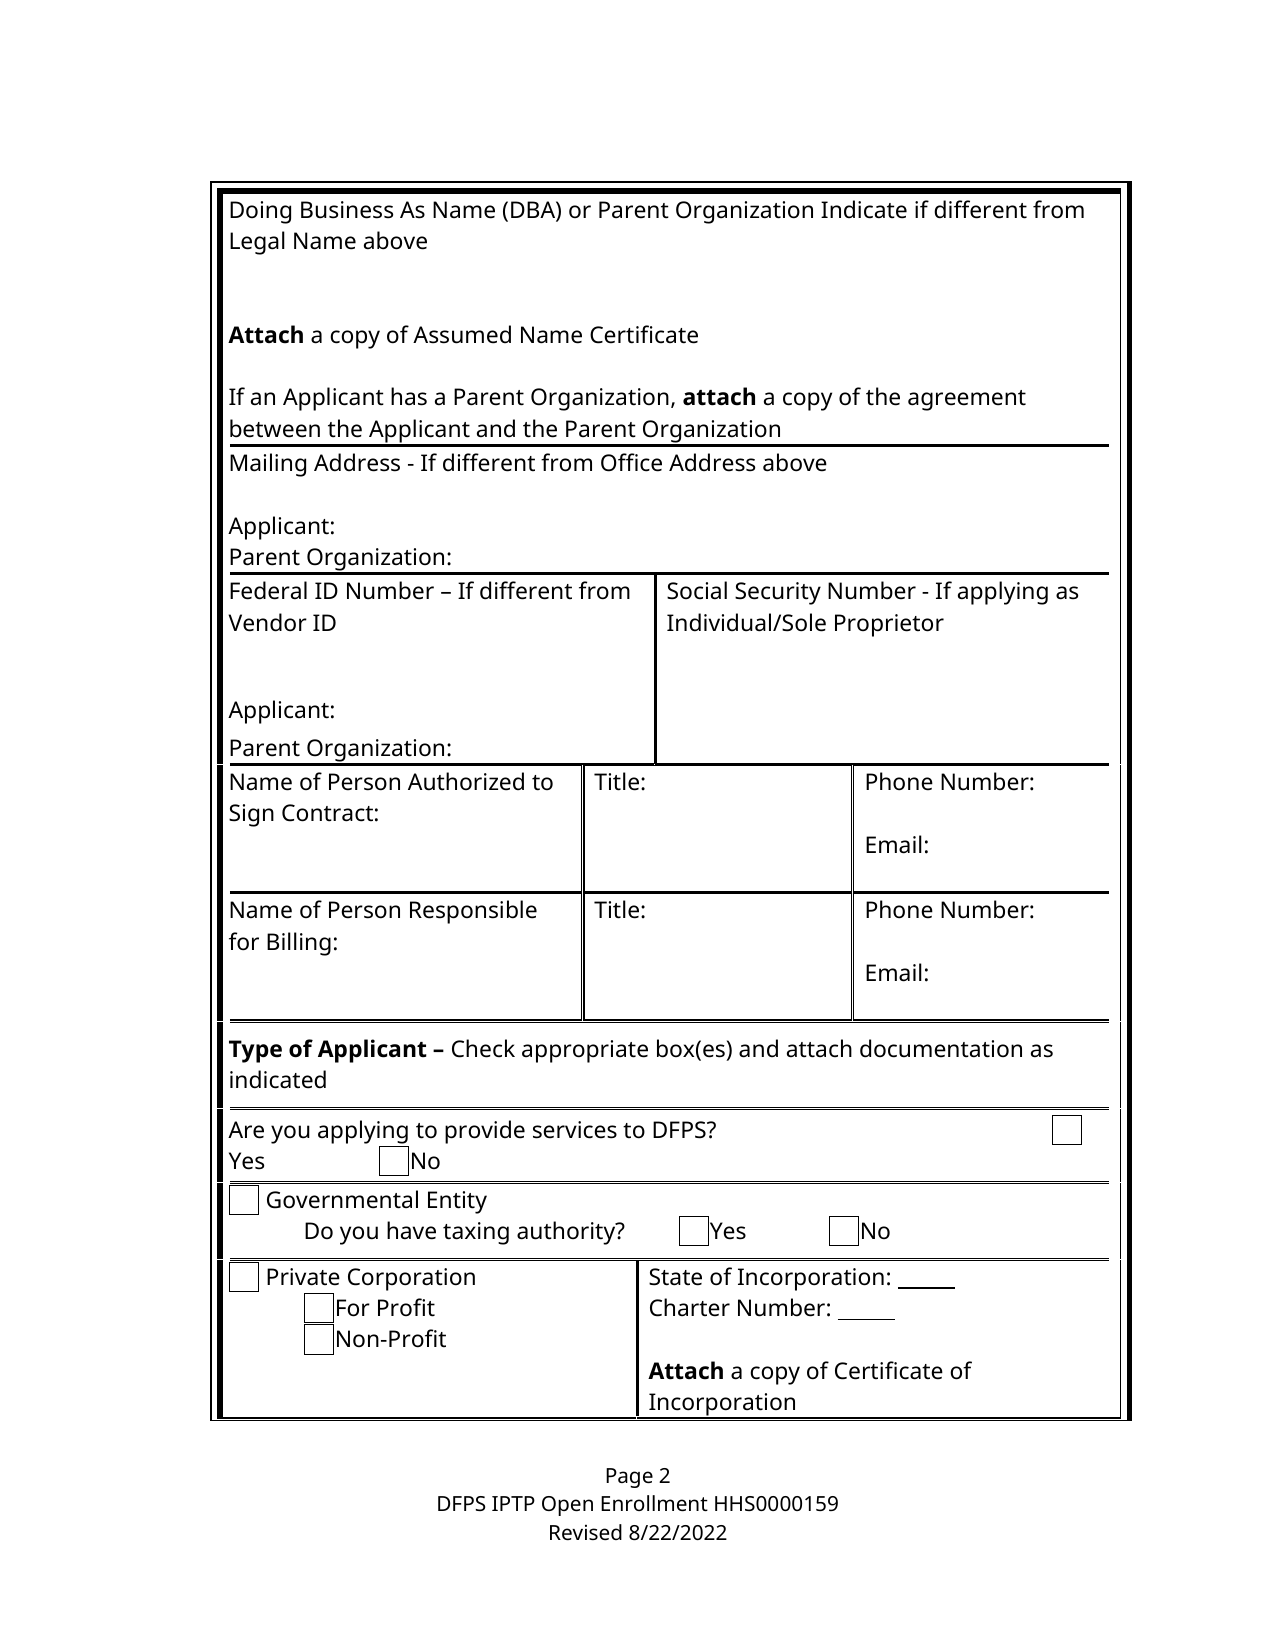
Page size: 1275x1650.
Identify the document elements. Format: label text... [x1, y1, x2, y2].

table_cell Phone Number: Email: [854, 891, 1120, 1019]
table_cell Title: [585, 766, 851, 891]
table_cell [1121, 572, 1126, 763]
table_cell Mailing Address - If different from Office Address above Applicant: Parent Organization: [223, 444, 1120, 572]
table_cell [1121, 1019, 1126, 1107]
table_cell Social Security Number - If applying as Individual/Sole Proprietor [657, 572, 1120, 763]
table_cell Governmental Entity Do you have taxing authority? Yes No [216, 1181, 1126, 1258]
table_cell Phone Number: Email: [854, 763, 1126, 891]
table_cell Title: [585, 894, 851, 1019]
table_cell Federal ID Number – If different from Vendor ID Applicant: Parent Organization: [223, 572, 654, 763]
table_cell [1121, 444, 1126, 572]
table_cell Are you applying to provide services to DFPS? Yes No [216, 1107, 1126, 1181]
table_cell Private Corporation For Profit Non-Profit [216, 1258, 637, 1417]
table_cell Type of Applicant – Check appropriate box(es) and attach documentation as indicated [223, 1019, 1120, 1107]
table_cell State of Incorporation: Charter Number: Attach a copy of Certificate of Incorporation [637, 1258, 1126, 1417]
table_cell Name of Person Responsible for Billing: [223, 891, 581, 1019]
table_header Doing Business As Name (DBA) or Parent Organization Indicate if different from Legal Name above Attach a copy of Assumed Name Certificate If an Applicant has a Parent Organization, attach a copy of the agreement between the Applicant and the Parent Organization [216, 183, 1126, 444]
table_cell Name of Person Authorized to Sign Contract: [216, 763, 581, 891]
